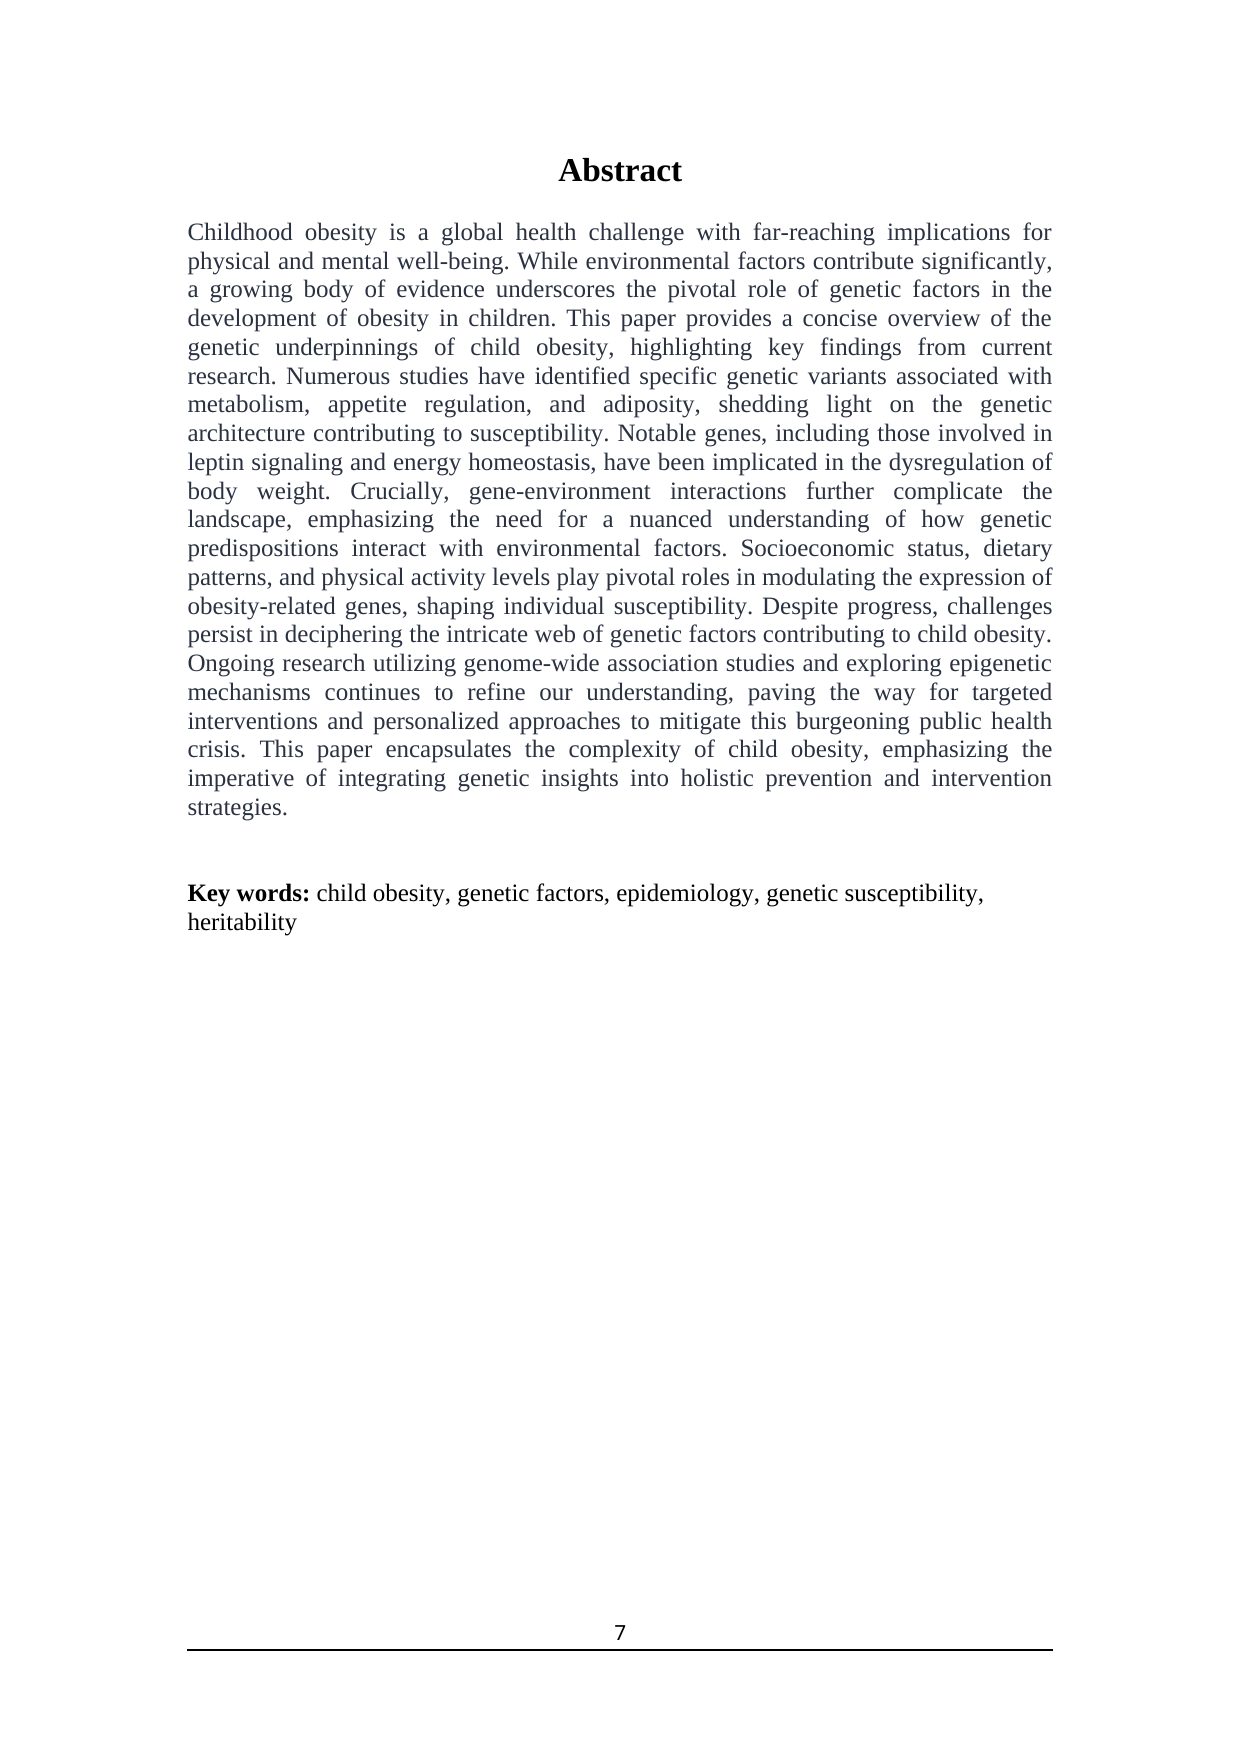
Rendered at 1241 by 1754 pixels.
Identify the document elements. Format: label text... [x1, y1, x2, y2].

text Abstract [187, 150, 1053, 188]
text Key words: child obesity, genetic factors, epidemiology, genetic susceptibility, heritability [187, 878, 1053, 936]
text Childhood obesity is a global health challenge with far-reaching implications for physical and mental well-being. While environmental factors contribute significantly, a growing body of evidence underscores the pivotal role of genetic factors in the development of obesity in children. This paper provides a concise overview of the genetic underpinnings of child obesity, highlighting key findings from current research. Numerous studies have identified specific genetic variants associated with metabolism, appetite regulation, and adiposity, shedding light on the genetic architecture contributing to susceptibility. Notable genes, including those involved in leptin signaling and energy homeostasis, have been implicated in the dysregulation of body weight. Crucially, gene-environment interactions further complicate the landscape, emphasizing the need for a nuanced understanding of how genetic predispositions interact with environmental factors. Socioeconomic status, dietary patterns, and physical activity levels play pivotal roles in modulating the expression of obesity-related genes, shaping individual susceptibility. Despite progress, challenges persist in deciphering the intricate web of genetic factors contributing to child obesity. Ongoing research utilizing genome-wide association studies and exploring epigenetic mechanisms continues to refine our understanding, paving the way for targeted interventions and personalized approaches to mitigate this burgeoning public health crisis. This paper encapsulates the complexity of child obesity, emphasizing the imperative of integrating genetic insights into holistic prevention and intervention strategies. [187, 217, 1053, 821]
